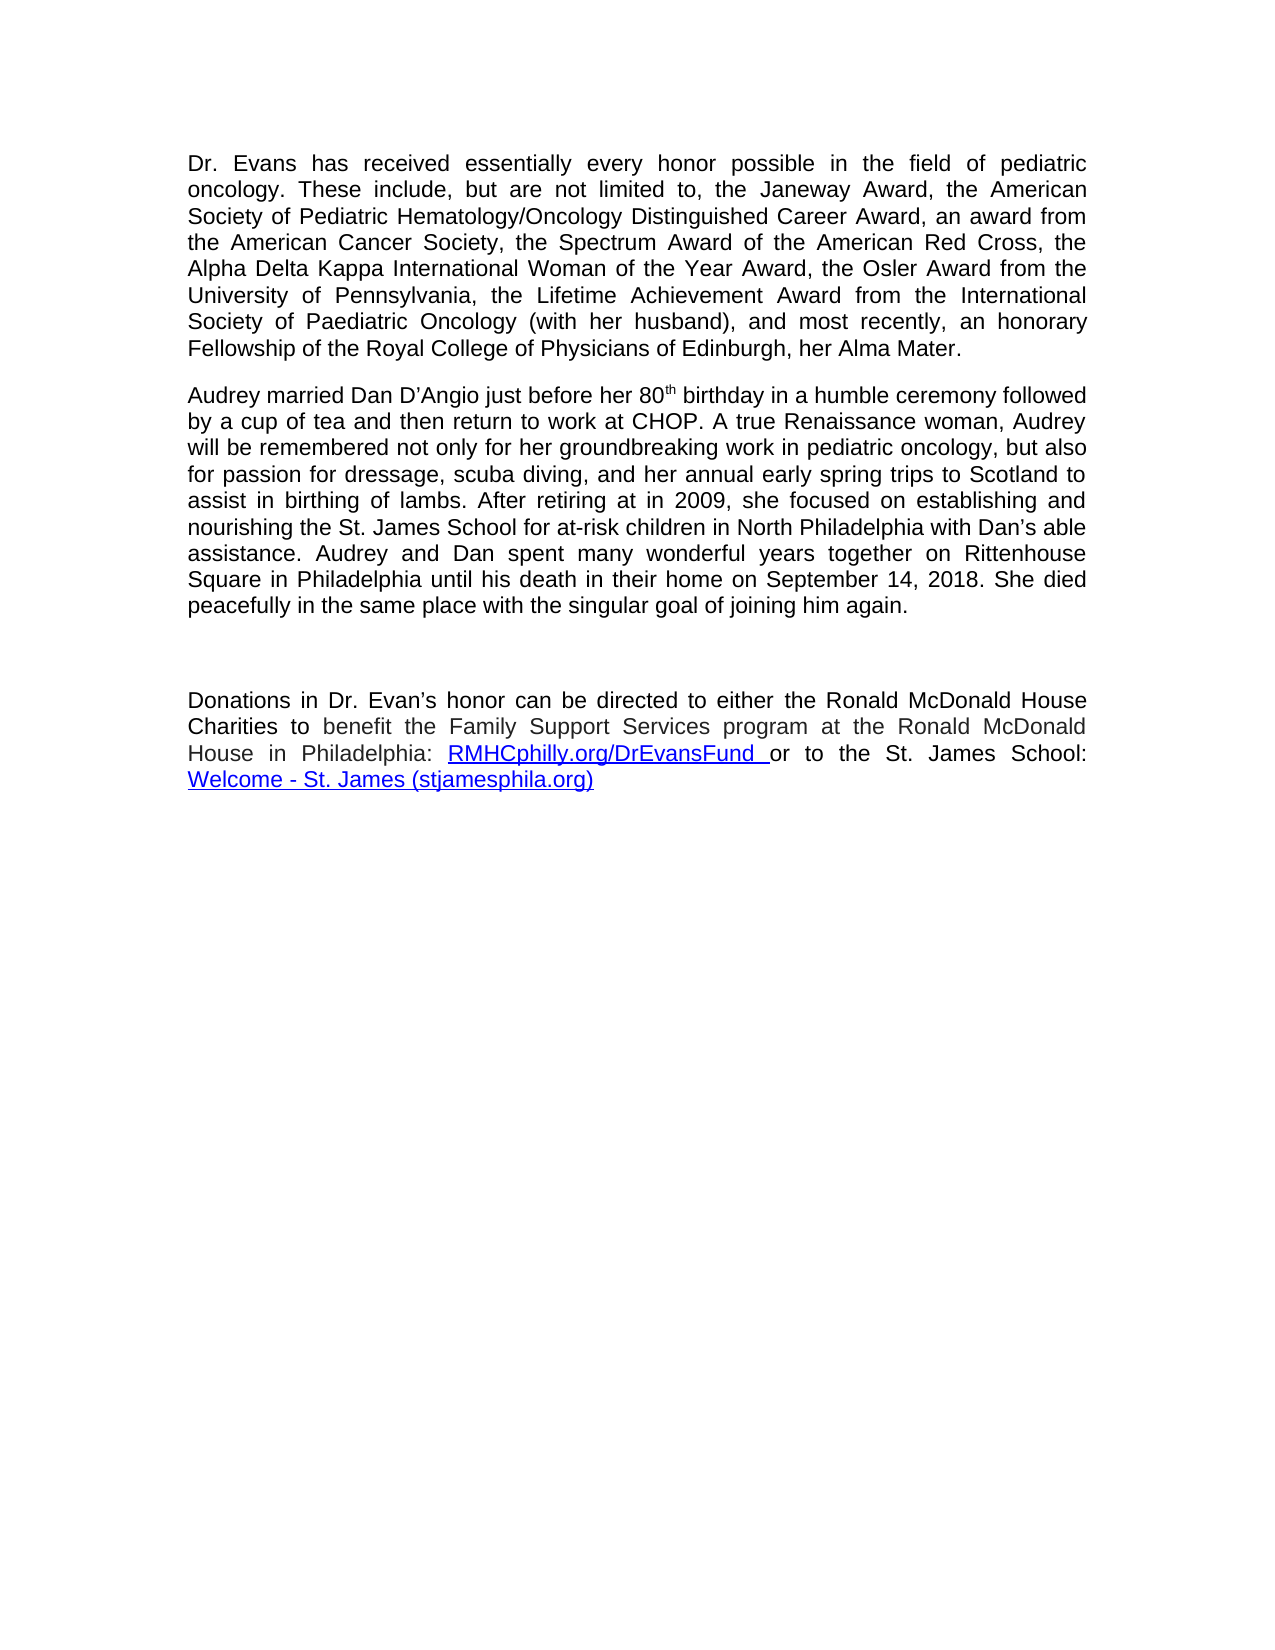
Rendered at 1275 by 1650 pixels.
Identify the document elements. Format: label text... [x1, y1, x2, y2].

text Audrey married Dan D’Angio just before her 80th birthday in a humble ceremony followed by a cup of tea and then return to work at CHOP. A true Renaissance woman, Audrey will be remembered not only for her groundbreaking work in pediatric oncology, but also for passion for dressage, scuba diving, and her annual early spring trips to Scotland to assist in birthing of lambs. After retiring at in 2009, she focused on establishing and nourishing the St. James School for at-risk children in North Philadelphia with Dan’s able assistance. Audrey and Dan spent many wonderful years together on Rittenhouse Square in Philadelphia until his death in their home on September 14, 2018. She died peacefully in the same place with the singular goal of joining him again. [187, 382, 1087, 619]
text Donations in Dr. Evan’s honor can be directed to either the Ronald McDonald House Charities to benefit the Family Support Services program at the Ronald McDonald House in Philadelphia: RMHCphilly.org/DrEvansFund or to the St. James School: Welcome - St. James (stjamesphila.org) [187, 687, 1087, 792]
text Dr. Evans has received essentially every honor possible in the field of pediatric oncology. These include, but are not limited to, the Janeway Award, the American Society of Pediatric Hematology/Oncology Distinguished Career Award, an award from the American Cancer Society, the Spectrum Award of the American Red Cross, the Alpha Delta Kappa International Woman of the Year Award, the Osler Award from the University of Pennsylvania, the Lifetime Achievement Award from the International Society of Paediatric Oncology (with her husband), and most recently, an honorary Fellowship of the Royal College of Physicians of Edinburgh, her Alma Mater. [187, 150, 1087, 361]
